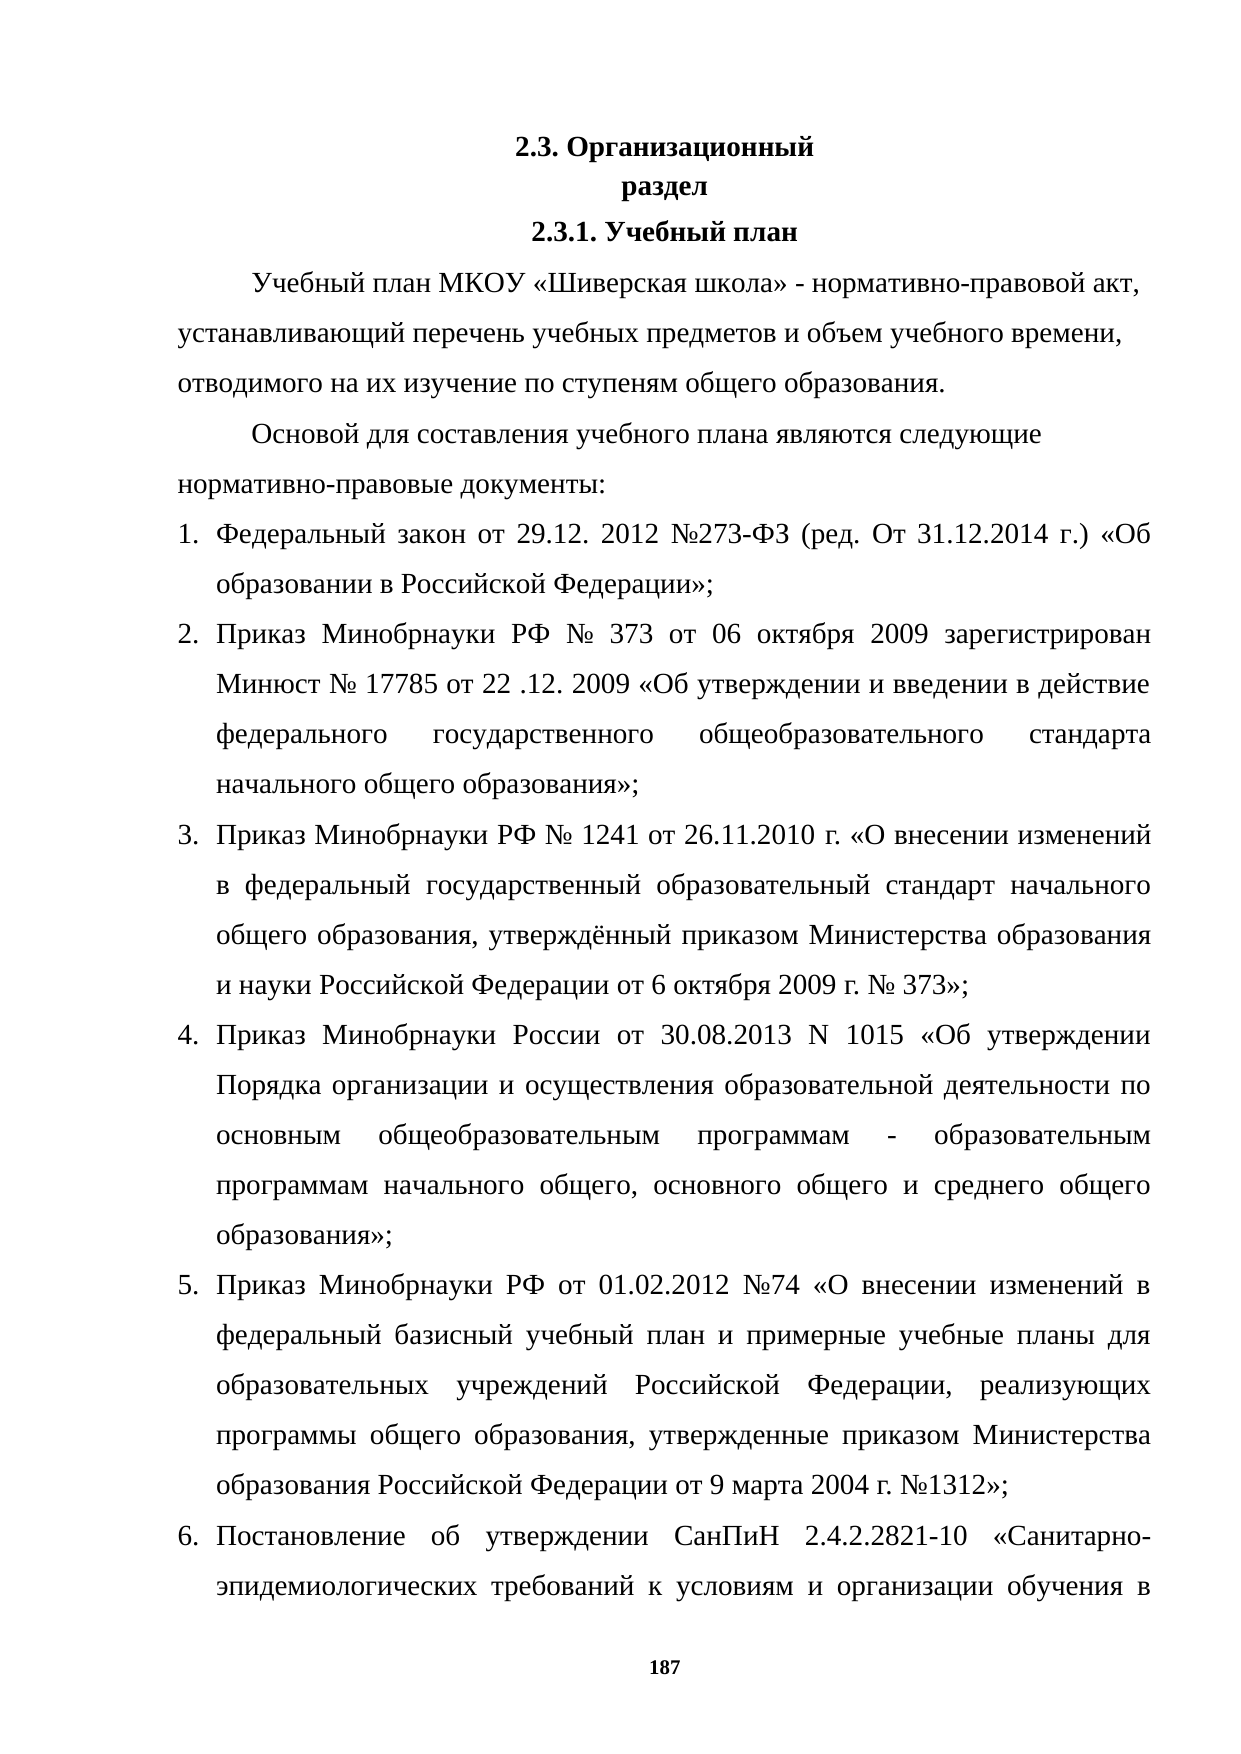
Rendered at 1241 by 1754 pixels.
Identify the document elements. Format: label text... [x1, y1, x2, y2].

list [177, 1505, 1152, 1605]
list Приказ Минобрнауки РФ № 373 от 06 октября 2009 зарегистрирован Минюст № 17785 от 22 .12. 2009 «Об утверждении и введении в действие федерального государственного общеобразовательного стандарта начального общего образования»; [177, 603, 1152, 803]
text Основой для составления учебного плана являются следующие нормативно-правовые документы: [177, 403, 1152, 503]
text Учебный план МКОУ «Шиверская школа» - нормативно-правовой акт, устанавливающий перечень учебных предметов и объем учебного времени, отводимого на их изучение по ступеням общего образования. [177, 252, 1152, 402]
text 2.3. Организационный раздел [498, 125, 831, 203]
text 2.3.1. Учебный план [498, 210, 831, 249]
list Федеральный закон от 29.12. 2012 №273-ФЗ (ред. От 31.12.2014 г.) «Об образовании в Российской Федерации»; [177, 503, 1152, 603]
list Приказ Минобрнауки РФ от 01.02.2012 №74 «О внесении изменений в федеральный базисный учебный план и примерные учебные планы для образовательных учреждений Российской Федерации, реализующих программы общего образования, утвержденные приказом Министерства образования Российской Федерации от 9 марта 2004 г. №1312»; [177, 1254, 1152, 1504]
list Приказ Минобрнауки России от 30.08.2013 N 1015 «Об утверждении Порядка организации и осуществления образовательной деятельности по основным общеобразовательным программам - образовательным программам начального общего, основного общего и среднего общего образования»; [177, 1004, 1152, 1254]
list Приказ Минобрнауки РФ № 1241 от 26.11.2010 г. «О внесении изменений в федеральный государственный образовательный стандарт начального общего образования, утверждённый приказом Министерства образования и науки Российской Федерации от 6 октября 2009 г. № 373»; [177, 804, 1152, 1004]
